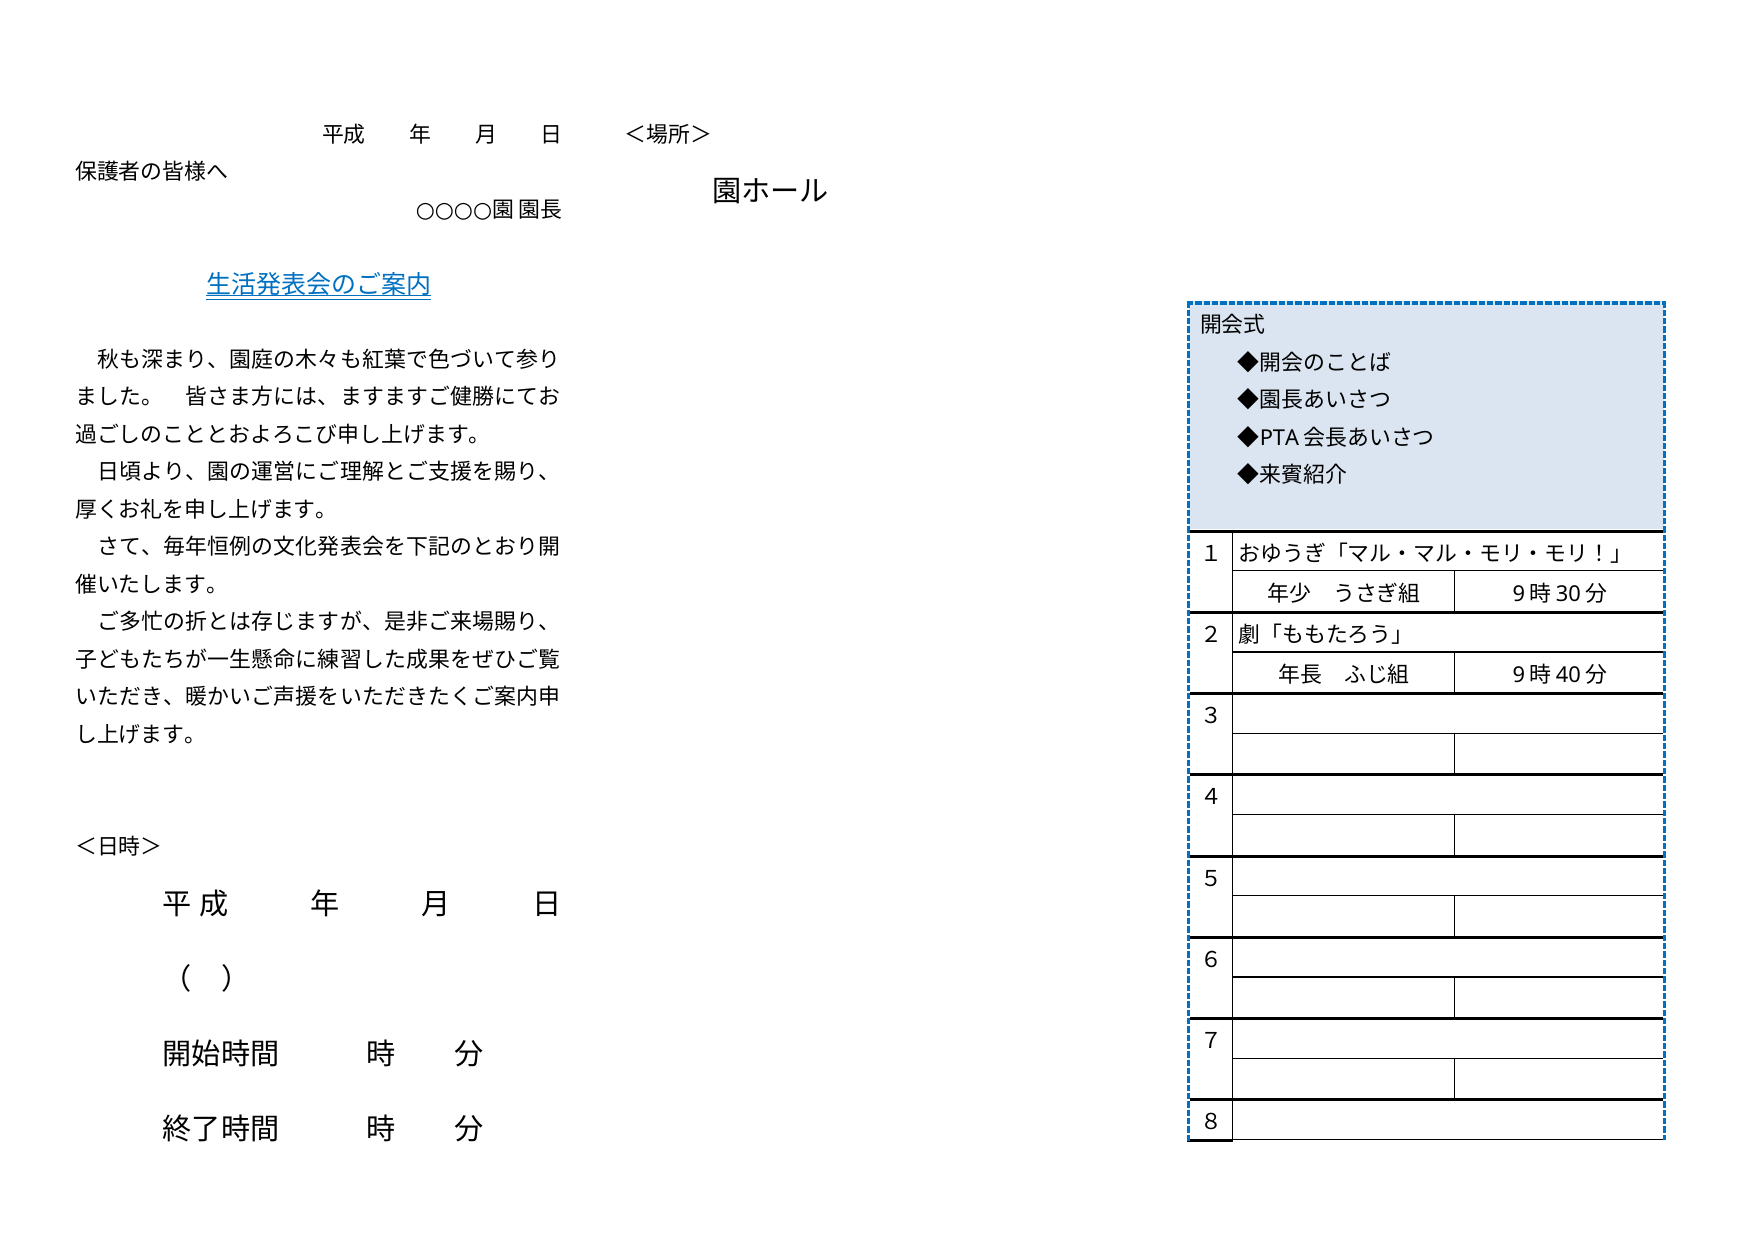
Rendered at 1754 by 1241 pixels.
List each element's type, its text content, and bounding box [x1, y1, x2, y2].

table_cell [1233, 774, 1664, 814]
text 保護者の皆様へ [75, 151, 562, 189]
text ＜日時＞ [75, 826, 562, 864]
table_cell おゆうぎ「マル・マル・モリ・モリ！」 [1233, 533, 1664, 570]
text さて、毎年恒例の文化発表会を下記のとおり開催いたします。 [75, 526, 562, 601]
table_cell ６ [1189, 939, 1232, 1017]
table_cell １ [1189, 533, 1232, 611]
table_header 開会式 ◆開会のことば ◆園長あいさつ ◆PTA会長あいさつ ◆来賓紹介 [1189, 301, 1664, 529]
table_cell ２ [1189, 614, 1232, 692]
table_cell ５ [1189, 858, 1232, 936]
text ＜場所＞ [624, 114, 1112, 151]
table_cell ７ [1189, 1020, 1232, 1098]
table_cell [1233, 896, 1454, 936]
table_cell [1233, 1020, 1664, 1058]
table_cell [1455, 896, 1664, 936]
table_cell [1455, 733, 1664, 773]
table_cell [1233, 695, 1664, 733]
text 日頃より、園の運営にご理解とご支援を賜り、厚くお礼を申し上げます。 [75, 451, 562, 526]
table_cell [1233, 1059, 1454, 1098]
table_cell [1233, 978, 1454, 1017]
table_cell [1233, 734, 1454, 773]
text 終了時間 時 分 [162, 1089, 562, 1164]
table_cell [1455, 978, 1664, 1017]
text 平成 年 月 日（ ） [162, 864, 562, 1014]
table_cell [1233, 939, 1664, 976]
table_cell [1233, 815, 1454, 854]
table_cell ８ [1189, 1099, 1232, 1139]
table_cell 年少 うさぎ組 [1233, 571, 1454, 611]
table_cell [1233, 858, 1664, 895]
table_cell [1233, 1099, 1664, 1139]
text 平成 年 月 日 [75, 114, 562, 151]
text 開始時間 時 分 [162, 1014, 562, 1089]
text ○○○○園 園長 [75, 189, 562, 226]
text 秋も深まり、園庭の木々も紅葉で色づいて参りました。 皆さま方には、ますますご健勝にてお過ごしのこととおよろこび申し上げます。 [75, 339, 562, 451]
table_cell ４ [1189, 774, 1232, 854]
table_cell 年長 ふじ組 [1233, 653, 1454, 692]
table_cell 劇「ももたろう」 [1233, 614, 1664, 651]
table_cell [1455, 815, 1664, 854]
table_cell 9時40分 [1455, 653, 1664, 692]
text ご多忙の折とは存じますが、是非ご来場賜り、子どもたちが一生懸命に練習した成果をぜひご覧いただき、暖かいご声援をいただきたくご案内申し上げます。 [75, 601, 562, 751]
text 園ホール [712, 151, 1112, 226]
text 生活発表会のご案内 [75, 264, 562, 301]
table_cell ３ [1189, 695, 1232, 773]
table_cell [1455, 1058, 1664, 1098]
table_cell 9時30分 [1455, 571, 1664, 611]
